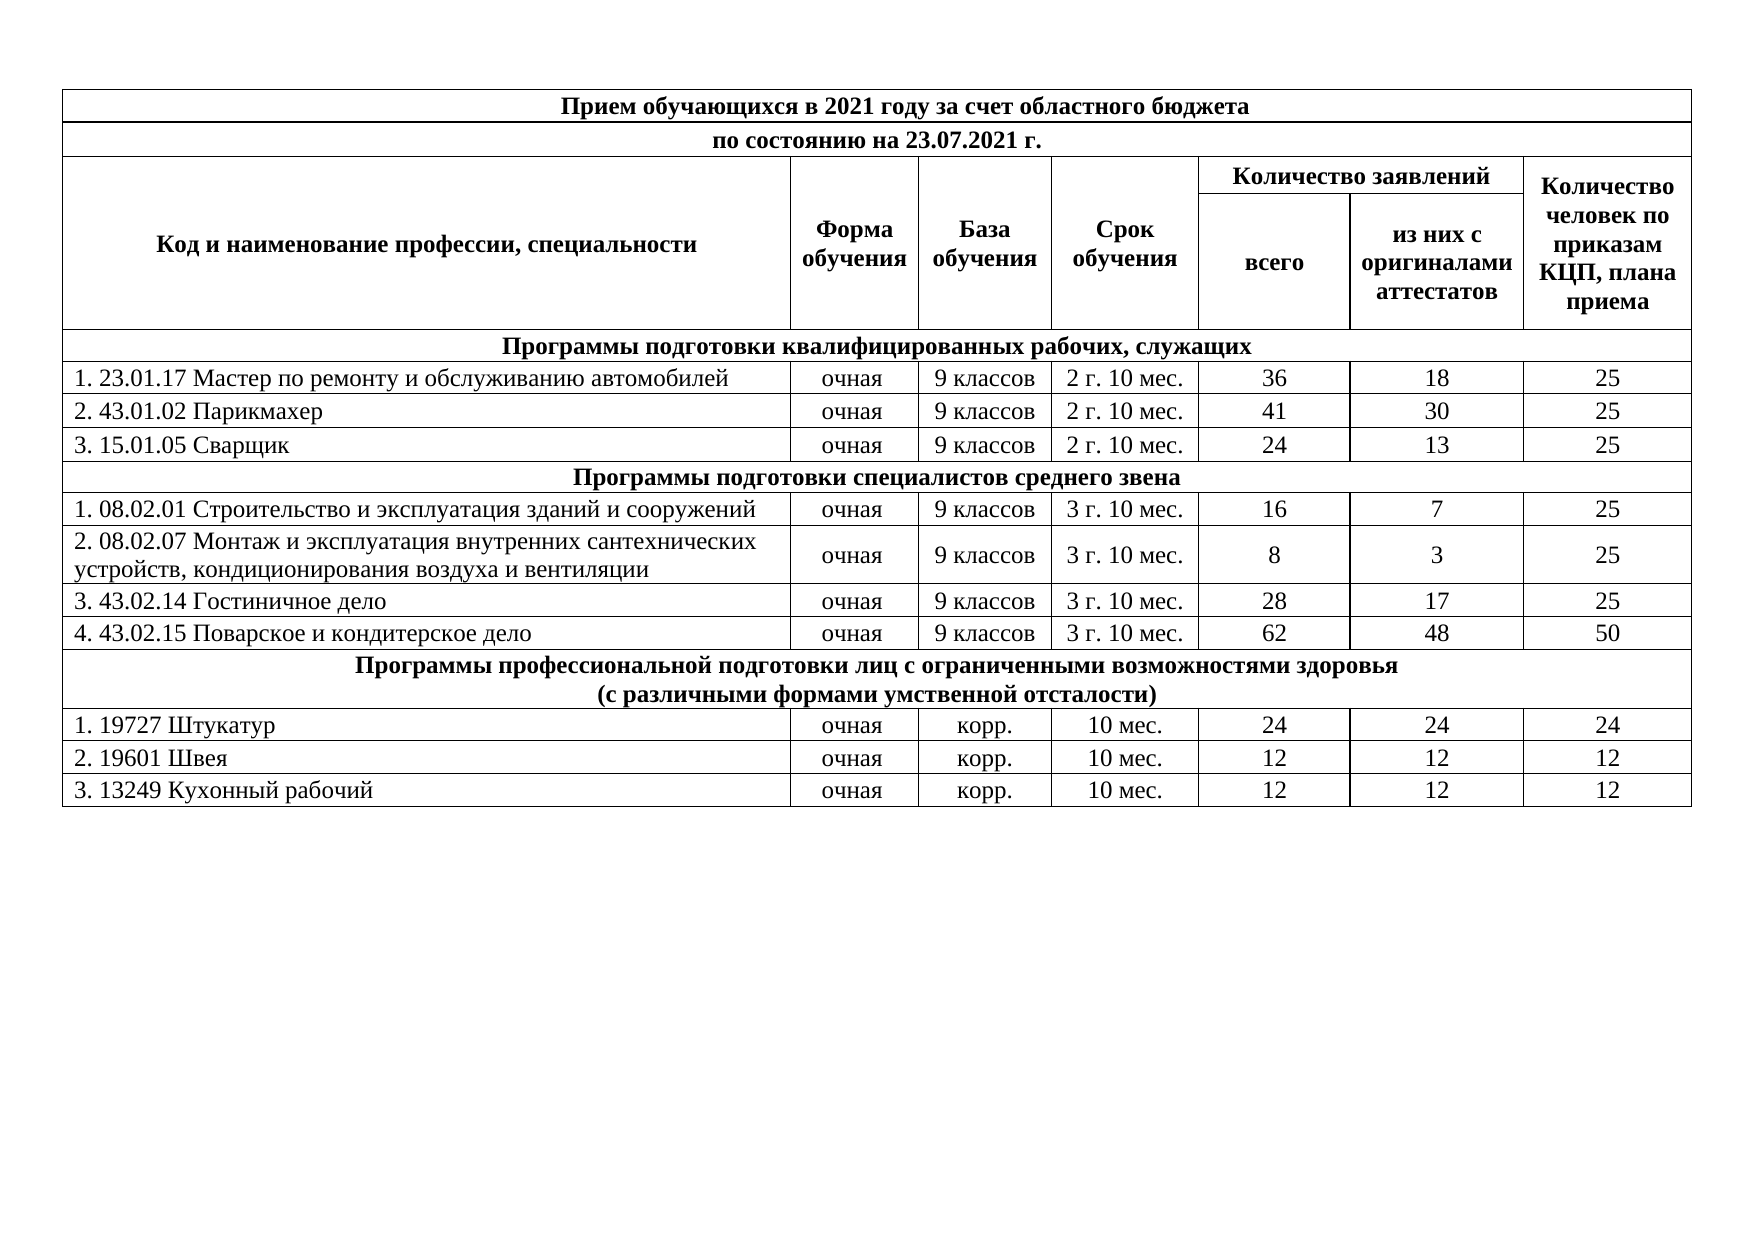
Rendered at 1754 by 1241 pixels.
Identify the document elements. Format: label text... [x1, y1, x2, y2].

table_cell . 10 мес. [1052, 617, 1198, 649]
table_cell 12 [1524, 741, 1691, 773]
table_cell 24 [1351, 709, 1523, 740]
table_cell 1. 19727 Штукатур [63, 709, 790, 740]
table_cell 9 классов [919, 584, 1051, 616]
table_cell 3. 13249 Кухонный рабочий [63, 774, 790, 806]
table_cell 24 [1199, 709, 1349, 740]
table_cell 25 [1524, 526, 1691, 583]
table_cell очная [791, 584, 918, 616]
table_header Прием обучающихся в 2021 году за счет областного бюджета [63, 90, 1691, 121]
table_cell 25 [1524, 394, 1691, 427]
table_cell 4. 43.02.15 Поварское и кондитерское дело [63, 617, 790, 649]
table_cell 9 классов [919, 428, 1051, 461]
table_cell . 10 мес. [1052, 526, 1198, 583]
table_cell . 10 мес. [1052, 428, 1198, 461]
table_cell 48 [1351, 617, 1523, 649]
table_cell из них с оригиналами аттестатов [1351, 194, 1523, 329]
table_cell Форма обучения [791, 157, 918, 329]
table_cell 9 классов [919, 362, 1051, 393]
table_cell 3. 15.01.05 Сварщик [63, 428, 790, 461]
table_cell 24 [1199, 428, 1349, 461]
table_cell . 10 мес. [1052, 394, 1198, 427]
table_cell 10 мес. [1052, 774, 1198, 806]
table_cell корр. [919, 709, 1051, 740]
table_cell Код и наименование профессии, специальности [63, 157, 790, 329]
table_cell Программы подготовки специалистов среднего звена [63, 462, 1691, 492]
table_cell 2. 19601 Швея [63, 741, 790, 773]
table_cell 24 [1524, 709, 1691, 740]
table_cell 3 [1351, 526, 1523, 583]
table_cell по состоянию на 23.07.2021 г. [63, 123, 1691, 156]
table_cell Программы профессиональной подготовки лиц с ограниченными возможностями здоровья (с различными формами умственной отсталости) [63, 650, 1691, 707]
table_cell 12 [1199, 741, 1349, 773]
table_cell 9 классов [919, 493, 1051, 525]
table_cell очная [791, 774, 918, 806]
table_cell 1. 23.01.17 Мастер по ремонту и обслуживанию автомобилей [63, 362, 790, 393]
table_cell Количество человек по приказам КЦП, плана приема [1524, 157, 1691, 329]
table_cell очная [791, 394, 918, 427]
table_cell Срок обучения [1052, 157, 1198, 329]
table_cell 9 классов [919, 394, 1051, 427]
table_cell 10 мес. [1052, 709, 1198, 740]
table_cell 10 мес. [1052, 741, 1198, 773]
table_cell 2. 43.01.02 Парикмахер [63, 394, 790, 427]
table_cell корр. [919, 741, 1051, 773]
table_cell 8 [1199, 526, 1349, 583]
table_cell 12 [1524, 774, 1691, 806]
table_cell . 10 мес. [1052, 584, 1198, 616]
table_cell 12 [1351, 741, 1523, 773]
table_cell корр. [919, 774, 1051, 806]
table_cell 50 [1524, 617, 1691, 649]
table_cell База обучения [919, 157, 1051, 329]
table_cell очная [791, 493, 918, 525]
table_cell 12 [1199, 774, 1349, 806]
table_cell 18 [1351, 362, 1523, 393]
table_cell 3. 43.02.14 Гостиничное дело [63, 584, 790, 616]
table_cell 2. 08.02.07 Монтаж и эксплуатация внутренних сантехнических устройств, кондиционирования воздуха и вентиляции [63, 526, 790, 583]
table_cell очная [791, 741, 918, 773]
table_cell 7 [1351, 493, 1523, 525]
table_cell 25 [1524, 428, 1691, 461]
table_cell . 10 мес. [1052, 362, 1198, 393]
table_cell 16 [1199, 493, 1349, 525]
table_cell 25 [1524, 584, 1691, 616]
table_cell 41 [1199, 394, 1349, 427]
table_cell 1. 08.02.01 Строительство и эксплуатация зданий и сооружений [63, 493, 790, 525]
table_cell очная [791, 428, 918, 461]
table_cell 36 [1199, 362, 1349, 393]
table_cell 28 [1199, 584, 1349, 616]
table_cell 12 [1351, 774, 1523, 806]
table_cell . 10 мес. [1052, 493, 1198, 525]
table_cell очная [791, 709, 918, 740]
table_cell 9 классов [919, 617, 1051, 649]
table_cell очная [791, 526, 918, 583]
table_cell очная [791, 617, 918, 649]
table_cell 62 [1199, 617, 1349, 649]
table_cell 9 классов [919, 526, 1051, 583]
table_cell Программы подготовки квалифицированных рабочих, служащих [63, 330, 1691, 361]
table_cell 13 [1351, 428, 1523, 461]
table_cell всего [1199, 194, 1349, 329]
table_cell 17 [1351, 584, 1523, 616]
table_cell очная [791, 362, 918, 393]
table_cell 30 [1351, 394, 1523, 427]
table_cell 25 [1524, 493, 1691, 525]
table_cell Количество заявлений [1199, 157, 1523, 193]
table_cell 25 [1524, 362, 1691, 393]
